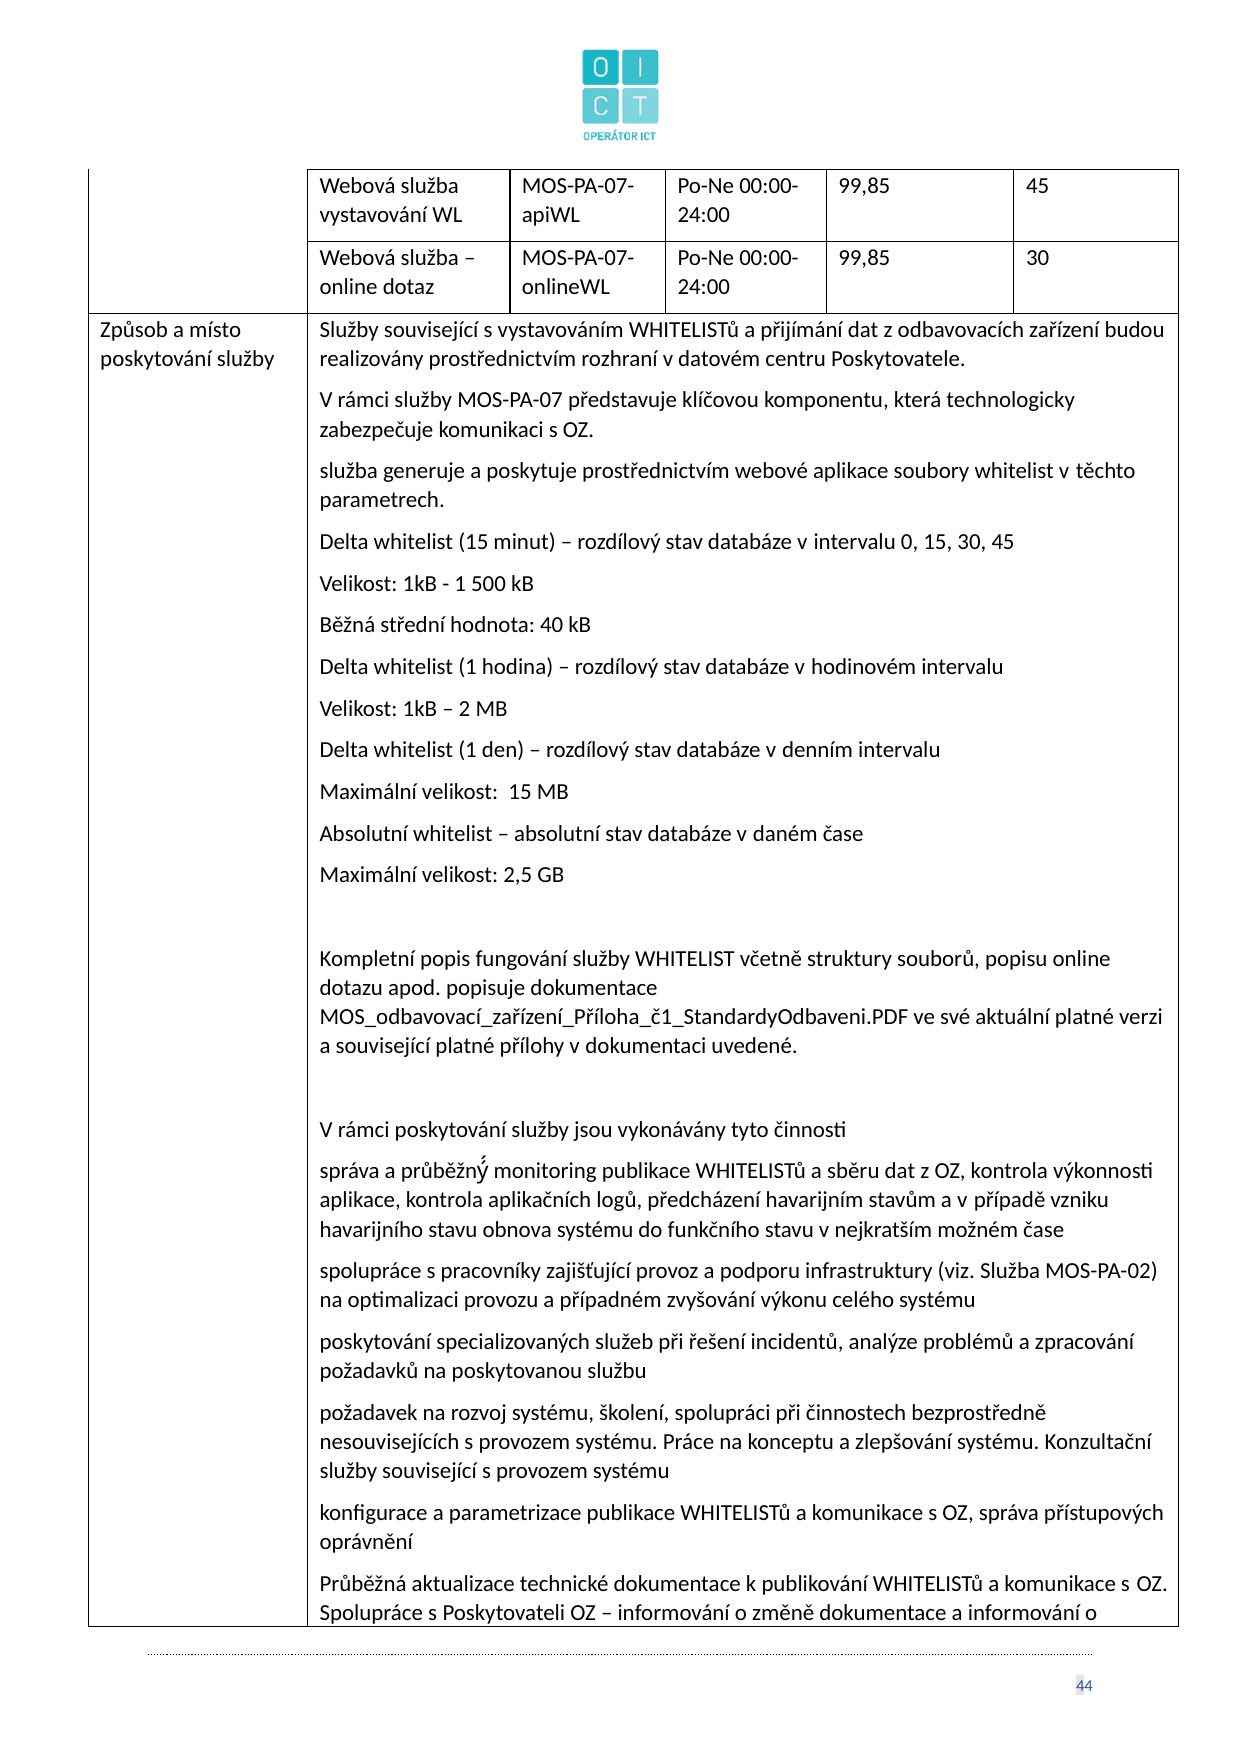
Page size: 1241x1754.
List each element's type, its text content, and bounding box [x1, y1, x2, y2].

picture [570, 44, 671, 145]
table_cell Webová služba – online dotaz [308, 242, 509, 313]
table_cell 99,85 [827, 170, 1013, 241]
table_cell MOS-PA-07-onlineWL [511, 242, 665, 313]
table_cell 45 [1014, 170, 1178, 241]
table_cell [89, 241, 307, 313]
table_cell Po-Ne 00:00-24:00 [666, 170, 826, 241]
table_cell Po-Ne 00:00-24:00 [666, 242, 826, 313]
table_cell 99,85 [827, 242, 1013, 313]
table_cell Webová služba vystavování WL [308, 170, 509, 241]
table_cell Způsob a místo poskytování služby [89, 314, 307, 1626]
table_cell 30 [1014, 242, 1178, 313]
table_cell MOS-PA-07-apiWL [511, 170, 665, 241]
